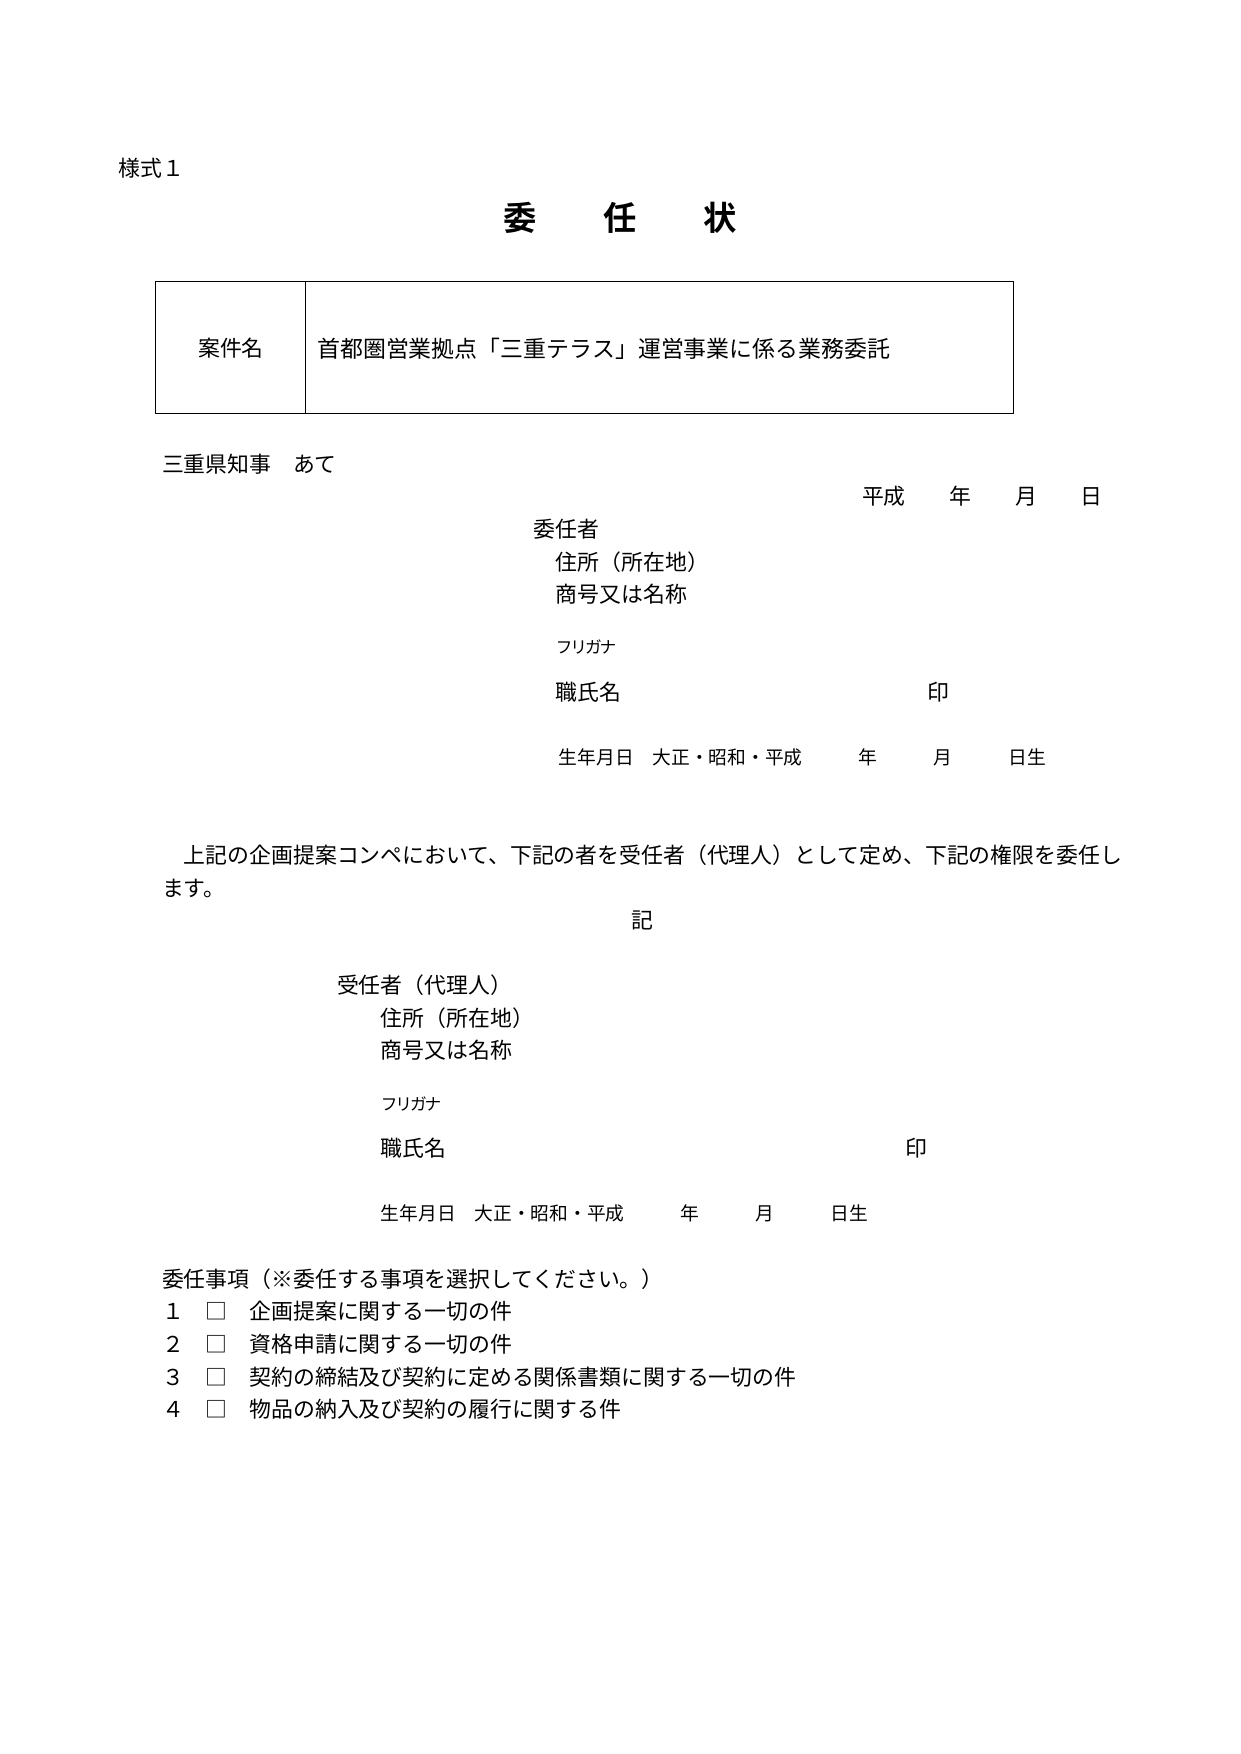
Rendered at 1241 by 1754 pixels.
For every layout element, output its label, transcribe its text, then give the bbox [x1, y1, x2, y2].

text 商号又は名称 [118, 1033, 1122, 1066]
text 商号又は名称 [468, 577, 1122, 609]
text 三重県知事 あて [118, 446, 1122, 479]
text 住所（所在地） [468, 544, 1122, 577]
text 生年月日 大正・昭和・平成 年 月 日生 [118, 1196, 1122, 1229]
text １ □ 企画提案に関する一切の件 [118, 1294, 1122, 1327]
text 委任者 [162, 511, 1122, 544]
text フリガナ [118, 609, 1122, 674]
text 職氏名 印 [118, 674, 1122, 707]
text 様式１ [118, 151, 1122, 183]
text ３ □ 契約の締結及び契約に定める関係書類に関する一切の件 [118, 1359, 1122, 1392]
text 委 任 状 [118, 183, 1122, 248]
table_header 首都圏営業拠点「三重テラス」運営事業に係る業務委託 [306, 282, 1013, 413]
text 記 [118, 903, 1122, 935]
text 上記の企画提案コンペにおいて、下記の者を受任者（代理人）として定め、下記の権限を委任します。 [162, 837, 1122, 903]
text 職氏名 印 [118, 1131, 1122, 1163]
text 受任者（代理人） [118, 968, 1122, 1001]
text 委任事項（※委任する事項を選択してください。） [118, 1261, 1122, 1294]
text ４ □ 物品の納入及び契約の履行に関する件 [118, 1392, 1122, 1424]
text 平成 年 月 日 [118, 479, 1122, 511]
table_header 案件名 [156, 282, 305, 413]
text フリガナ [118, 1066, 1122, 1131]
text 生年月日 大正・昭和・平成 年 月 日生 [118, 740, 1122, 772]
text ２ □ 資格申請に関する一切の件 [118, 1327, 1122, 1359]
text 住所（所在地） [118, 1001, 1122, 1033]
